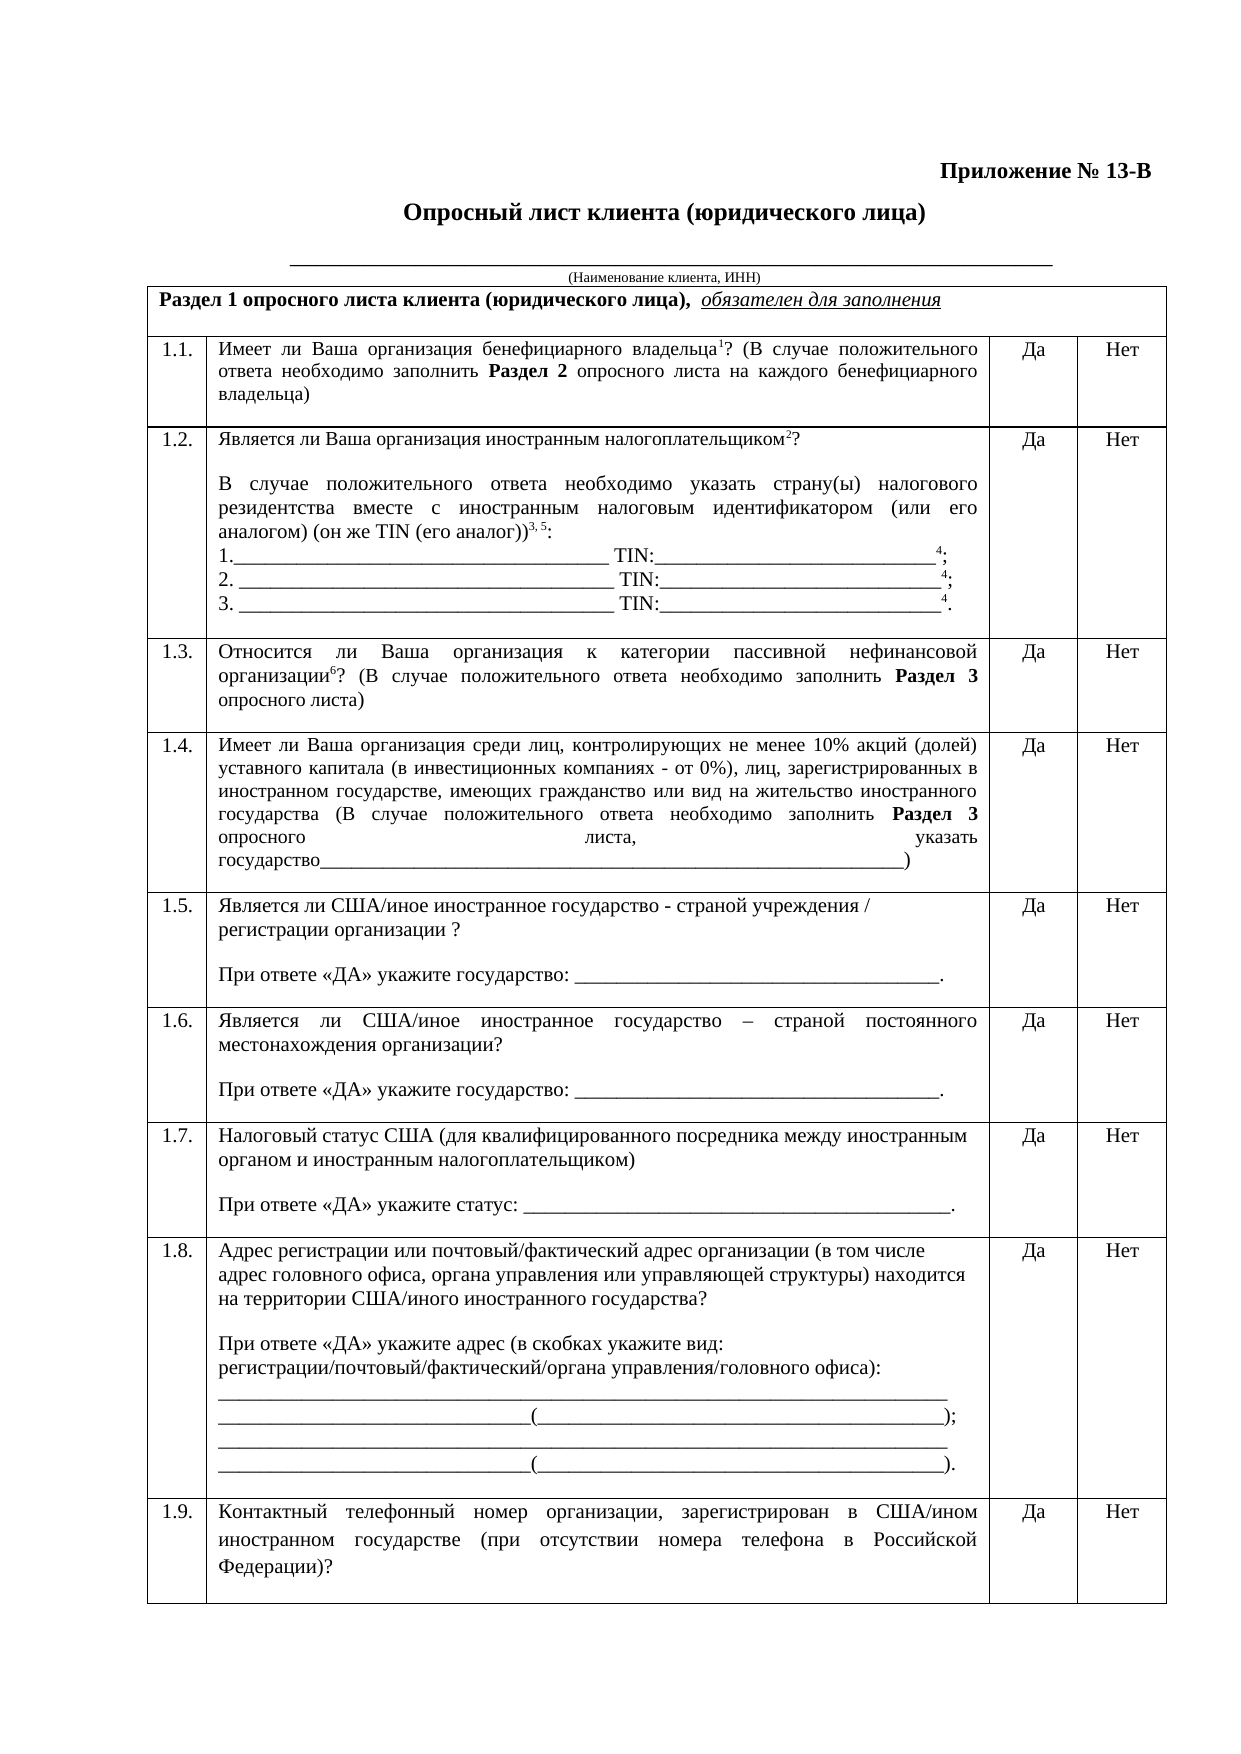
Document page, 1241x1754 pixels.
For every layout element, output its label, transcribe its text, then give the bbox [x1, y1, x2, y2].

table_cell 1.1. [148, 337, 206, 426]
table_cell 1.6. [148, 1008, 206, 1122]
text Приложение № 13-В [177, 158, 1152, 184]
table_cell Имеет ли Ваша организация среди лиц, контролирующих не менее 10% акций (долей) уставного капитала (в инвестиционных компаниях - от 0%), лиц, зарегистрированных в иностранном государстве, имеющих гражданство или вид на жительство иностранного государства (В случае положительного ответа необходимо заполнить Раздел 3 опросного листа, указать государство________________________________________________________) [207, 733, 989, 892]
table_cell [207, 1499, 989, 1603]
table_cell Да [990, 1499, 1077, 1603]
table_cell Имеет ли Ваша организация бенефициарного владельца1? (В случае положительного ответа необходимо заполнить Раздел 2 опросного листа на каждого бенефициарного владельца) [207, 337, 989, 426]
table_cell Нет [1078, 893, 1166, 1007]
table_cell 1.8. [148, 1238, 206, 1498]
table_cell Нет [1078, 428, 1166, 638]
table_cell Нет [1078, 1499, 1166, 1603]
table_cell Да [990, 1008, 1077, 1122]
table_cell Является ли США/иное иностранное государство - страной учреждения / регистрации организации ? При ответе «ДА» укажите государство: ___________________________________. [207, 893, 989, 1007]
table_cell Нет [1078, 639, 1166, 732]
table_cell Относится ли Ваша организация к категории пассивной нефинансовой организации6? (В случае положительного ответа необходимо заполнить Раздел 3 опросного листа) [207, 639, 989, 732]
table_cell Да [990, 1123, 1077, 1237]
table_cell Является ли Ваша организация иностранным налогоплательщиком2? В случае положительного ответа необходимо указать страну(ы) налогового резидентства вместе с иностранным налоговым идентификатором (или его аналогом) (он же TIN (его аналог))3, 5: 1.____________________________________ TIN:___________________________4; 2. ____________________________________ TIN:___________________________4; 3. ____________________________________ TIN:___________________________4. [207, 428, 989, 638]
table_cell 1.9. [148, 1499, 206, 1603]
text Опросный лист клиента (юридического лица) [177, 197, 1152, 226]
table_cell Нет [1078, 337, 1166, 426]
table_cell Является ли США/иное иностранное государство – страной постоянного местонахождения организации? При ответе «ДА» укажите государство: ___________________________________. [207, 1008, 989, 1122]
table_cell Да [990, 733, 1077, 892]
table_cell 1.4. [148, 733, 206, 892]
table_cell Нет [1078, 1008, 1166, 1122]
text _____________________________________________________________ [177, 240, 1152, 269]
table_cell Да [990, 639, 1077, 732]
table_cell 1.5. [148, 893, 206, 1007]
table_cell Адрес регистрации или почтовый/фактический адрес организации (в том числе адрес головного офиса, органа управления или управляющей структуры) находится на территории США/иного иностранного государства? При ответе «ДА» укажите адрес (в скобках укажите вид: регистрации/почтовый/фактический/органа управления/головного офиса): ______________________________________________________________________ ______________________________(_______________________________________); ______________________________________________________________________ ______________________________(_______________________________________). [207, 1238, 989, 1498]
table_cell Да [990, 1238, 1077, 1498]
table_cell Да [990, 893, 1077, 1007]
text (Наименование клиента, ИНН) [177, 269, 1152, 286]
table_cell Да [990, 337, 1077, 426]
table_cell 1.3. [148, 639, 206, 732]
table_cell 1.7. [148, 1123, 206, 1237]
table_cell Нет [1078, 1238, 1166, 1498]
table_header Раздел 1 опросного листа клиента (юридического лица), обязателен для заполнения [148, 287, 1166, 336]
table_cell Да [990, 428, 1077, 638]
table_cell Нет [1078, 733, 1166, 892]
table_cell Налоговый статус США (для квалифицированного посредника между иностранным органом и иностранным налогоплательщиком) При ответе «ДА» укажите статус: _________________________________________. [207, 1123, 989, 1237]
table_cell 1.2. [148, 428, 206, 638]
table_cell Нет [1078, 1123, 1166, 1237]
